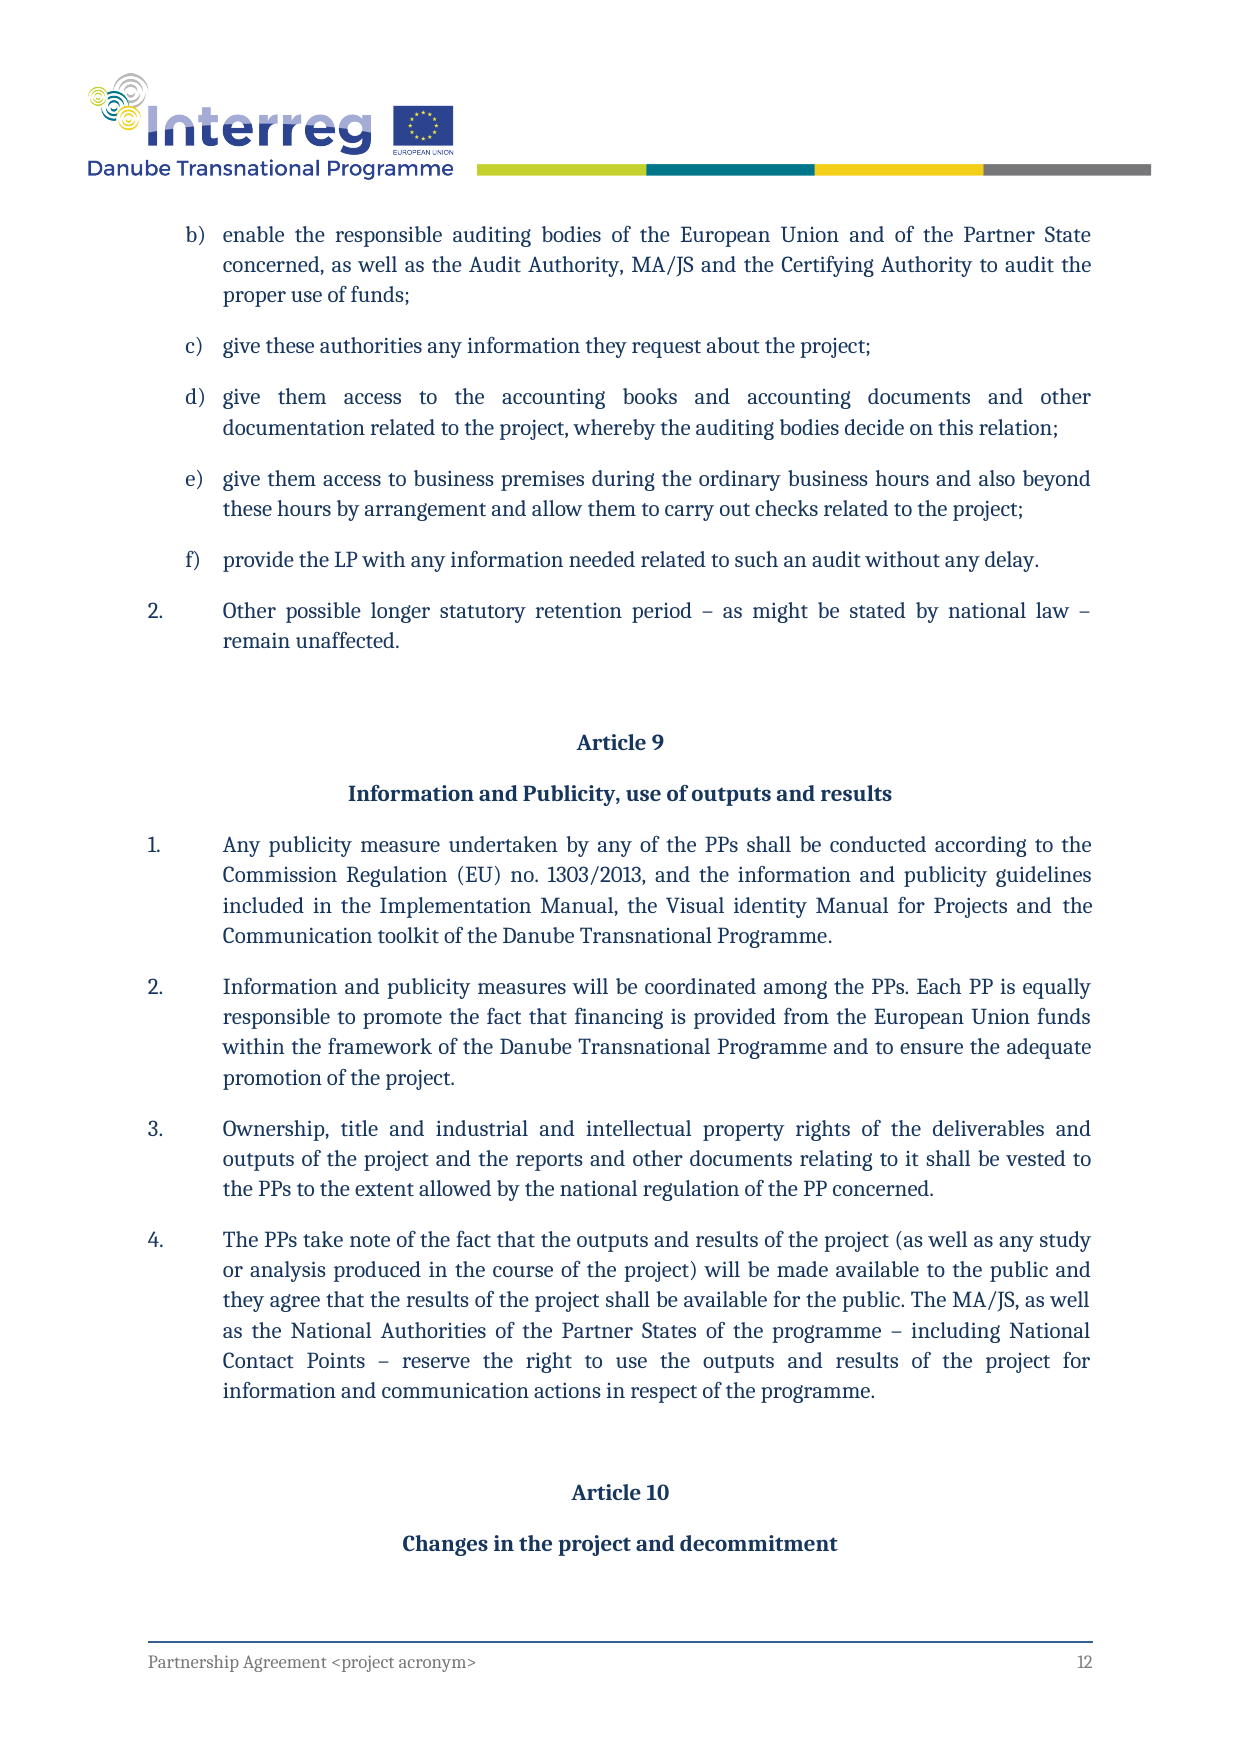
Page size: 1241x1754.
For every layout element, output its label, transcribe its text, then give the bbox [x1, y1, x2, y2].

list provide the LP with any information needed related to such an audit without any delay. [185, 547, 1093, 573]
text Article 10 [148, 1480, 1093, 1506]
list Information and publicity measures will be coordinated among the PPs. Each PP is equally responsible to promote the fact that financing is provided from the European Union funds within the framework of the Danube Transnational Programme and to ensure the adequate promotion of the project. [148, 974, 1093, 1091]
picture [88, 73, 1152, 180]
list give these authorities any information they request about the project; [185, 333, 1093, 359]
list give them access to business premises during the ordinary business hours and also beyond these hours by arrangement and allow them to carry out checks related to the project; [185, 465, 1093, 522]
list Any publicity measure undertaken by any of the PPs shall be conducted according to the Commission Regulation (EU) no. 1303/2013, and the information and publicity guidelines included in the Implementation Manual, the Visual identity Manual for Projects and the Communication toolkit of the Danube Transnational Programme. [148, 832, 1093, 949]
list enable the responsible auditing bodies of the European Union and of the Partner State concerned, as well as the Audit Authority, MA/JS and the Certifying Authority to audit the proper use of funds; [185, 222, 1093, 308]
list Other possible longer statutory retention period – as might be stated by national law – remain unaffected. [148, 598, 1093, 654]
list The PPs take note of the fact that the outputs and results of the project (as well as any study or analysis produced in the course of the project) will be made available to the public and they agree that the results of the project shall be available for the public. The MA/JS, as well as the National Authorities of the Partner States of the programme – including National Contact Points – reserve the right to use the outputs and results of the project for information and communication actions in respect of the programme. [148, 1227, 1093, 1404]
text Information and Publicity, use of outputs and results [148, 781, 1093, 807]
text Article 9 [148, 730, 1093, 756]
list Ownership, title and industrial and intellectual property rights of the deliverables and outputs of the project and the reports and other documents relating to it shall be vested to the PPs to the extent allowed by the national regulation of the PP concerned. [148, 1115, 1093, 1202]
list give them access to the accounting books and accounting documents and other documentation related to the project, whereby the auditing bodies decide on this relation; [185, 384, 1093, 441]
text Changes in the project and decommitment [148, 1531, 1093, 1557]
